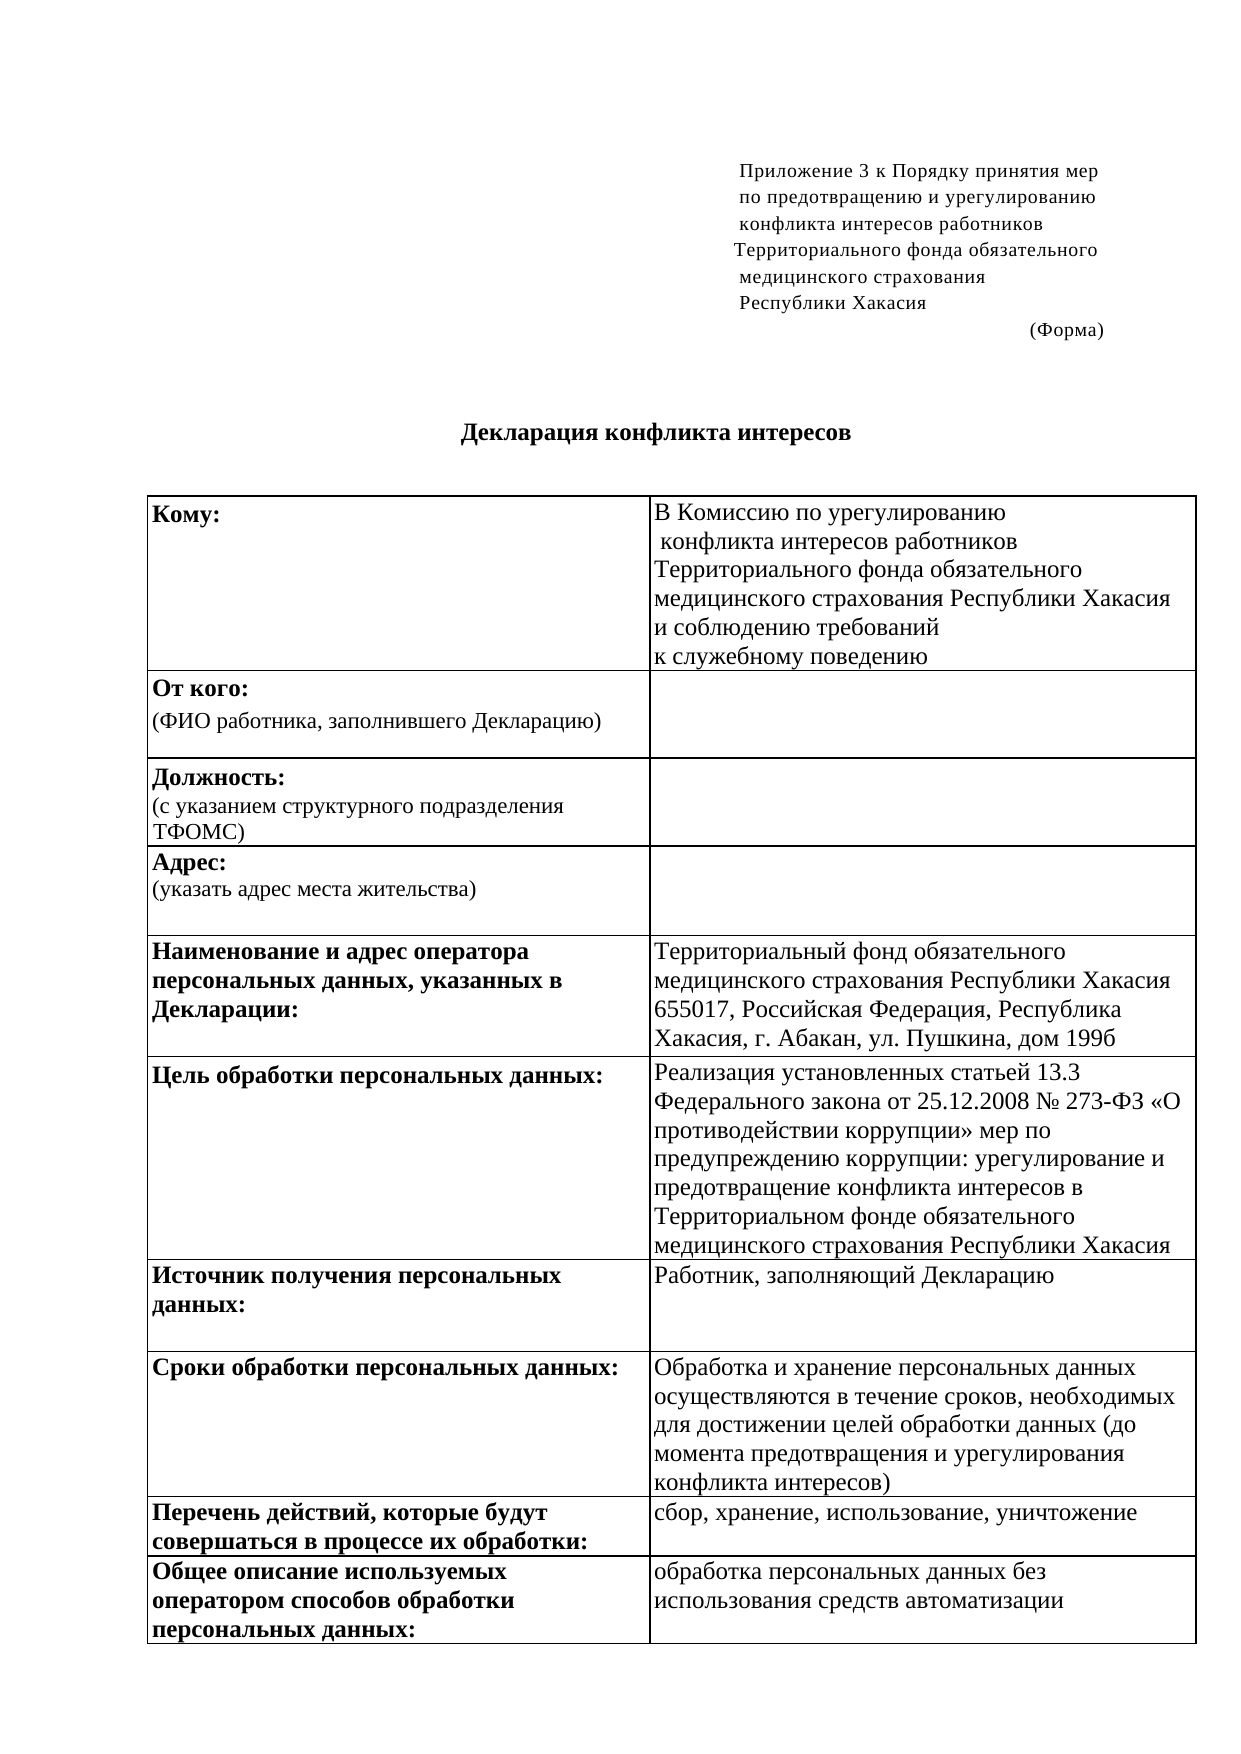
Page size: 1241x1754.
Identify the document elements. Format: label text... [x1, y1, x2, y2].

text конфликта интересов работников [637, 209, 1104, 236]
table_header Кому: [148, 497, 649, 669]
text Декларация конфликта интересов [162, 414, 1149, 446]
table_cell Перечень действий, которые будут совершаться в процессе их обработки: [148, 1497, 649, 1555]
text медицинского страхования [637, 262, 1104, 288]
table_cell Обработка и хранение персональных данных осуществляются в течение сроков, необходимых для достижении целей обработки данных (до момента предотвращения и урегулирования конфликта интересов) [651, 1352, 1195, 1496]
table_cell сбор, хранение, использование, уничтожение [651, 1497, 1195, 1555]
table_cell Наименование и адрес оператора персональных данных, указанных в Декларации: [148, 936, 649, 1056]
table_cell Сроки обработки персональных данных: [148, 1352, 649, 1496]
table_cell Должность: (с указанием структурного подразделения ТФОМС) [148, 759, 649, 845]
table_cell Цель обработки персональных данных: [148, 1057, 649, 1258]
table_cell обработка персональных данных без использования средств автоматизации [651, 1557, 1195, 1643]
table_cell [651, 671, 1195, 757]
table_cell Работник, заполняющий Декларацию [651, 1260, 1195, 1351]
table_cell От кого: (ФИО работника, заполнившего Декларацию) [148, 671, 649, 757]
text (Форма) [162, 315, 1104, 341]
table_cell Источник получения персональных данных: [148, 1260, 649, 1351]
text Территориального фонда обязательного [637, 236, 1104, 262]
text по предотвращению и урегулированию [637, 183, 1104, 209]
table_cell [651, 759, 1195, 845]
table_cell Общее описание используемых оператором способов обработки персональных данных: [148, 1557, 649, 1643]
table_header В Комиссию по урегулированию конфликта интересов работников Территориального фонда обязательного медицинского страхования Республики Хакасия и соблюдению требований к служебному поведению [651, 497, 1195, 669]
text Приложение 3 к Порядку принятия мер [637, 156, 1104, 183]
table_cell [651, 847, 1195, 935]
table_cell Адрес: (указать адрес места жительства) [148, 847, 649, 935]
table_cell Реализация установленных статьей 13.3 Федерального закона от 25.12.2008 № 273-ФЗ «О противодействии коррупции» мер по предупреждению коррупции: урегулирование и предотвращение конфликта интересов в Территориальном фонде обязательного медицинского страхования Республики Хакасия [651, 1057, 1195, 1258]
text Республики Хакасия [637, 288, 1104, 315]
table_cell Территориальный фонд обязательного медицинского страхования Республики Хакасия 655017, Российская Федерация, Республика Хакасия, г. Абакан, ул. Пушкина, дом 199б [651, 936, 1195, 1056]
